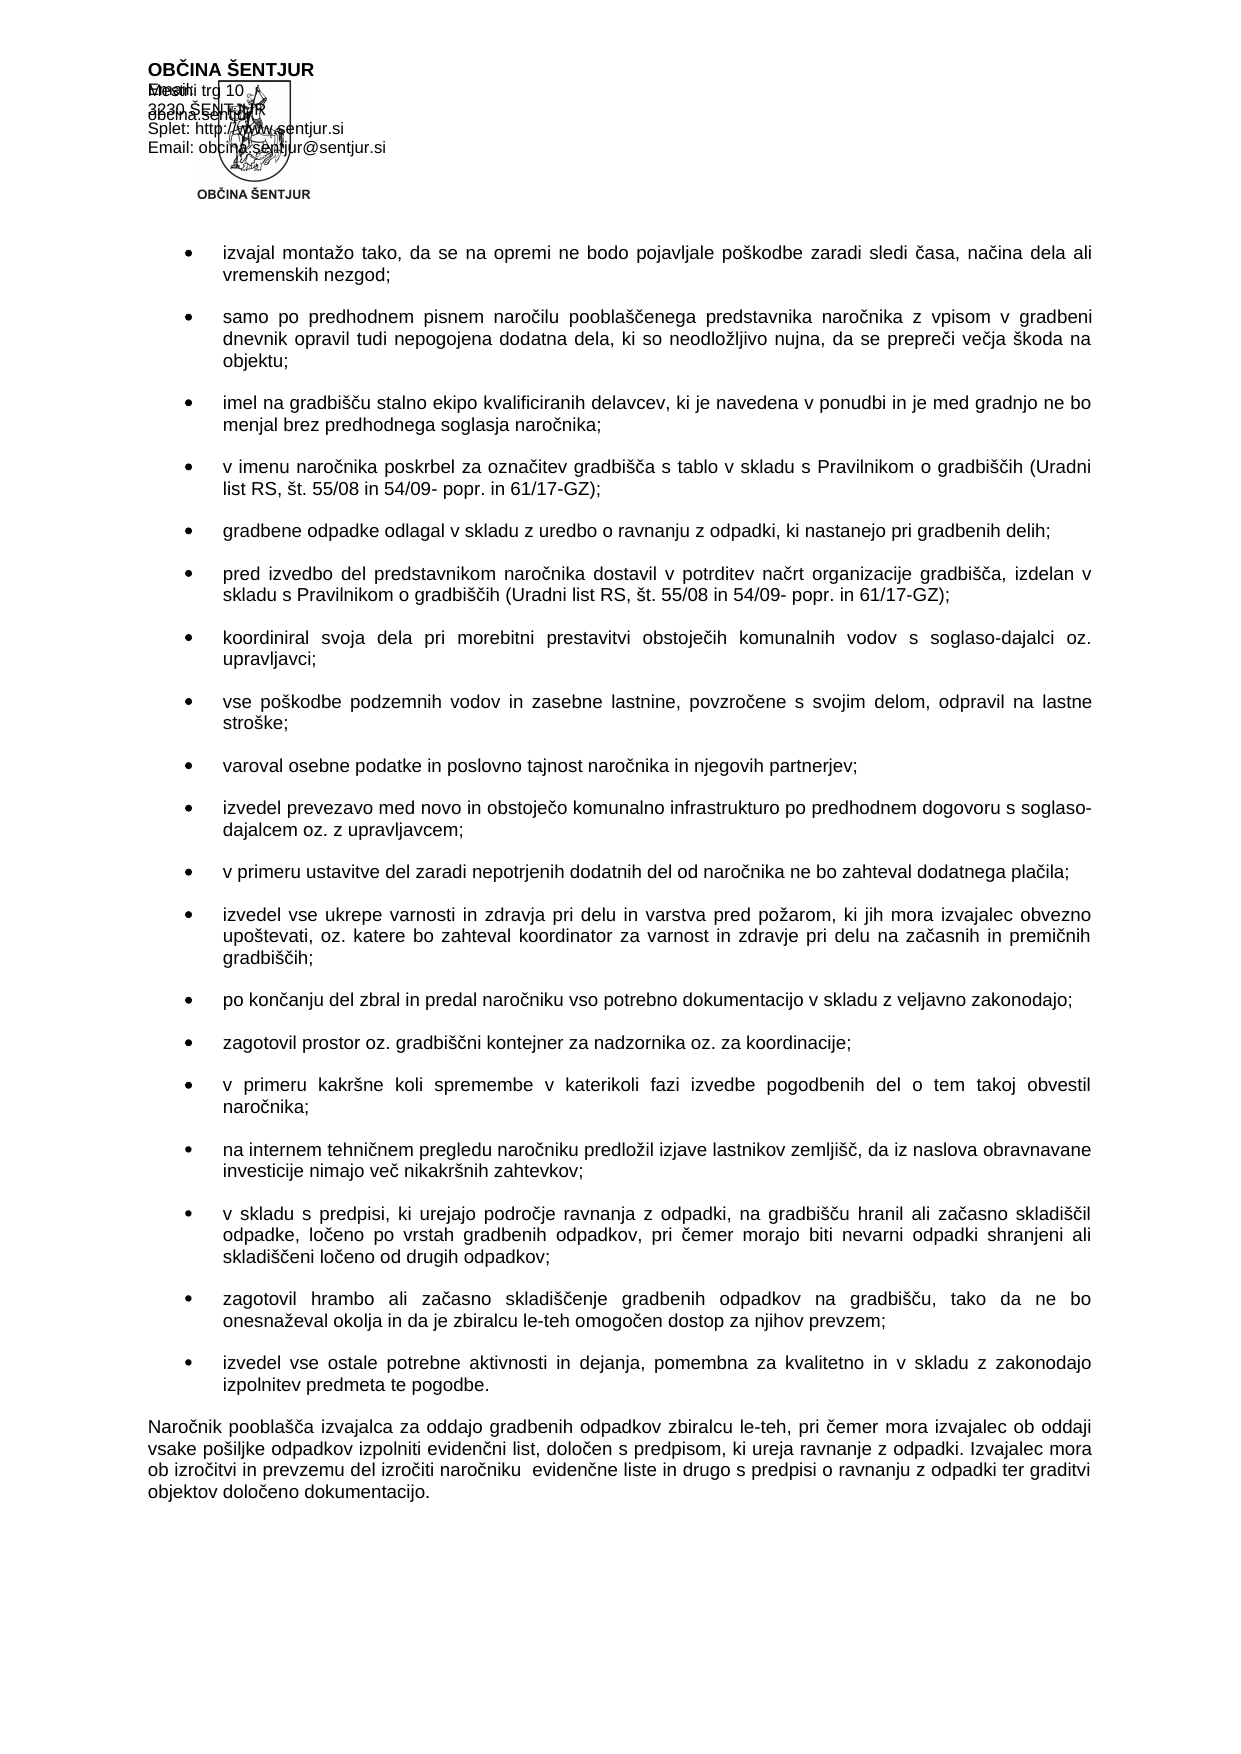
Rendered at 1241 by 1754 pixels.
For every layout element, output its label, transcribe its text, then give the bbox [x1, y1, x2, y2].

list v primeru ustavitve del zaradi nepotrjenih dodatnih del od naročnika ne bo zahteval dodatnega plačila; [185, 861, 1092, 883]
list izvedel vse ukrepe varnosti in zdravja pri delu in varstva pred požarom, ki jih mora izvajalec obvezno upoštevati, oz. katere bo zahteval koordinator za varnost in zdravje pri delu na začasnih in premičnih gradbiščih; [185, 904, 1092, 968]
list varoval osebne podatke in poslovno tajnost naročnika in njegovih partnerjev; [185, 754, 1092, 776]
list gradbene odpadke odlagal v skladu z uredbo o ravnanju z odpadki, ki nastanejo pri gradbenih delih; [185, 520, 1092, 542]
list izvedel prevezavo med novo in obstoječo komunalno infrastrukturo po predhodnem dogovoru s soglaso-dajalcem oz. z upravljavcem; [185, 797, 1092, 840]
list v imenu naročnika poskrbel za označitev gradbišča s tablo v skladu s Pravilnikom o gradbiščih (Uradni list RS, št. 55/08 in 54/09- popr. in 61/17-GZ); [185, 456, 1092, 499]
list zagotovil hrambo ali začasno skladiščenje gradbenih odpadkov na gradbišču, tako da ne bo onesnaževal okolja in da je zbiralcu le-teh omogočen dostop za njihov prevzem; [185, 1288, 1092, 1331]
list po končanju del zbral in predal naročniku vso potrebno dokumentacijo v skladu z veljavno zakonodajo; [185, 989, 1092, 1011]
list na internem tehničnem pregledu naročniku predložil izjave lastnikov zemljišč, da iz naslova obravnavane investicije nimajo več nikakršnih zahtevkov; [185, 1138, 1092, 1182]
list izvajal montažo tako, da se na opremi ne bodo pojavljale poškodbe zaradi sledi časa, načina dela ali vremenskih nezgod; [185, 242, 1092, 285]
list izvedel vse ostale potrebne aktivnosti in dejanja, pomembna za kvalitetno in v skladu z zakonodajo izpolnitev predmeta te pogodbe. [185, 1352, 1092, 1395]
text Naročnik pooblašča izvajalca za oddajo gradbenih odpadkov zbiralcu le-teh, pri čemer mora izvajalec ob oddaji vsake pošiljke odpadkov izpolniti evidenčni list, določen s predpisom, ki ureja ravnanje z odpadki. Izvajalec mora ob izročitvi in prevzemu del izročiti naročniku evidenčne liste in drugo s predpisi o ravnanju z odpadki ter graditvi objektov določeno dokumentacijo. [148, 1416, 1092, 1502]
list koordiniral svoja dela pri morebitni prestavitvi obstoječih komunalnih vodov s soglaso-dajalci oz. upravljavci; [185, 626, 1092, 670]
list v skladu s predpisi, ki urejajo področje ravnanja z odpadki, na gradbišču hranil ali začasno skladiščil odpadke, ločeno po vrstah gradbenih odpadkov, pri čemer morajo biti nevarni odpadki shranjeni ali skladiščeni ločeno od drugih odpadkov; [185, 1202, 1092, 1267]
list pred izvedbo del predstavnikom naročnika dostavil v potrditev načrt organizacije gradbišča, izdelan v skladu s Pravilnikom o gradbiščih (Uradni list RS, št. 55/08 in 54/09- popr. in 61/17-GZ); [185, 562, 1092, 606]
list zagotovil prostor oz. gradbiščni kontejner za nadzornika oz. za koordinacije; [185, 1032, 1092, 1053]
list v primeru kakršne koli spremembe v katerikoli fazi izvedbe pogodbenih del o tem takoj obvestil naročnika; [185, 1074, 1092, 1117]
list vse poškodbe podzemnih vodov in zasebne lastnine, povzročene s svojim delom, odpravil na lastne stroške; [185, 691, 1092, 734]
list samo po predhodnem pisnem naročilu pooblaščenega predstavnika naročnika z vpisom v gradbeni dnevnik opravil tudi nepogojena dodatna dela, ki so neodložljivo nujna, da se prepreči večja škoda na objektu; [185, 306, 1092, 371]
picture [147, 80, 311, 199]
list imel na gradbišču stalno ekipo kvalificiranih delavcev, ki je navedena v ponudbi in je med gradnjo ne bo menjal brez predhodnega soglasja naročnika; [185, 392, 1092, 435]
